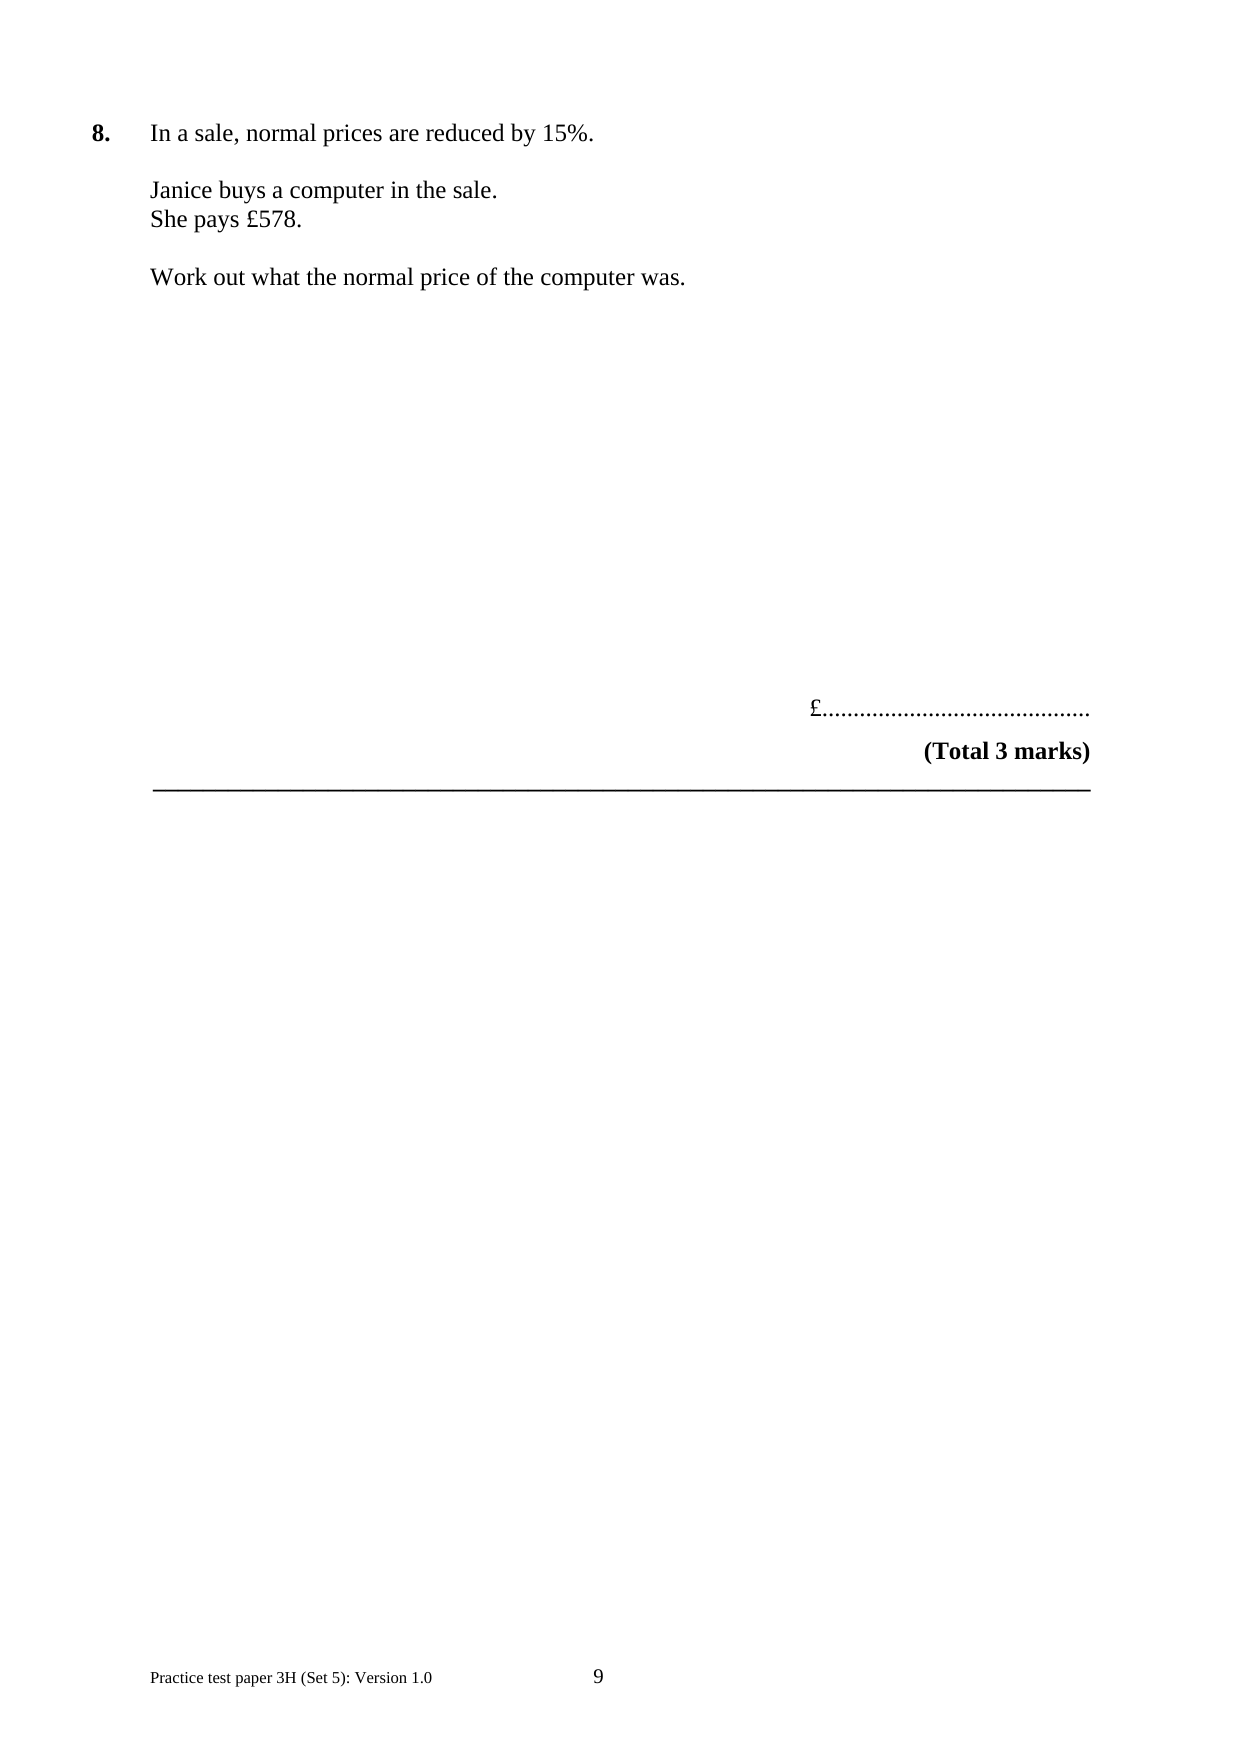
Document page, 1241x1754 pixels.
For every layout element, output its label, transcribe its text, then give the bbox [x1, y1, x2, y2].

text ___________________________________________________________________________ [150, 765, 1090, 794]
text Janice buys a computer in the sale. [150, 176, 1090, 204]
text (Total 3 marks) [150, 736, 1090, 765]
text £........................................... [150, 693, 1090, 722]
text 8. In a sale, normal prices are reduced by 15%. [92, 118, 1090, 147]
text Work out what the normal price of the computer was. [150, 262, 1090, 291]
text She pays £578. [150, 204, 1090, 233]
